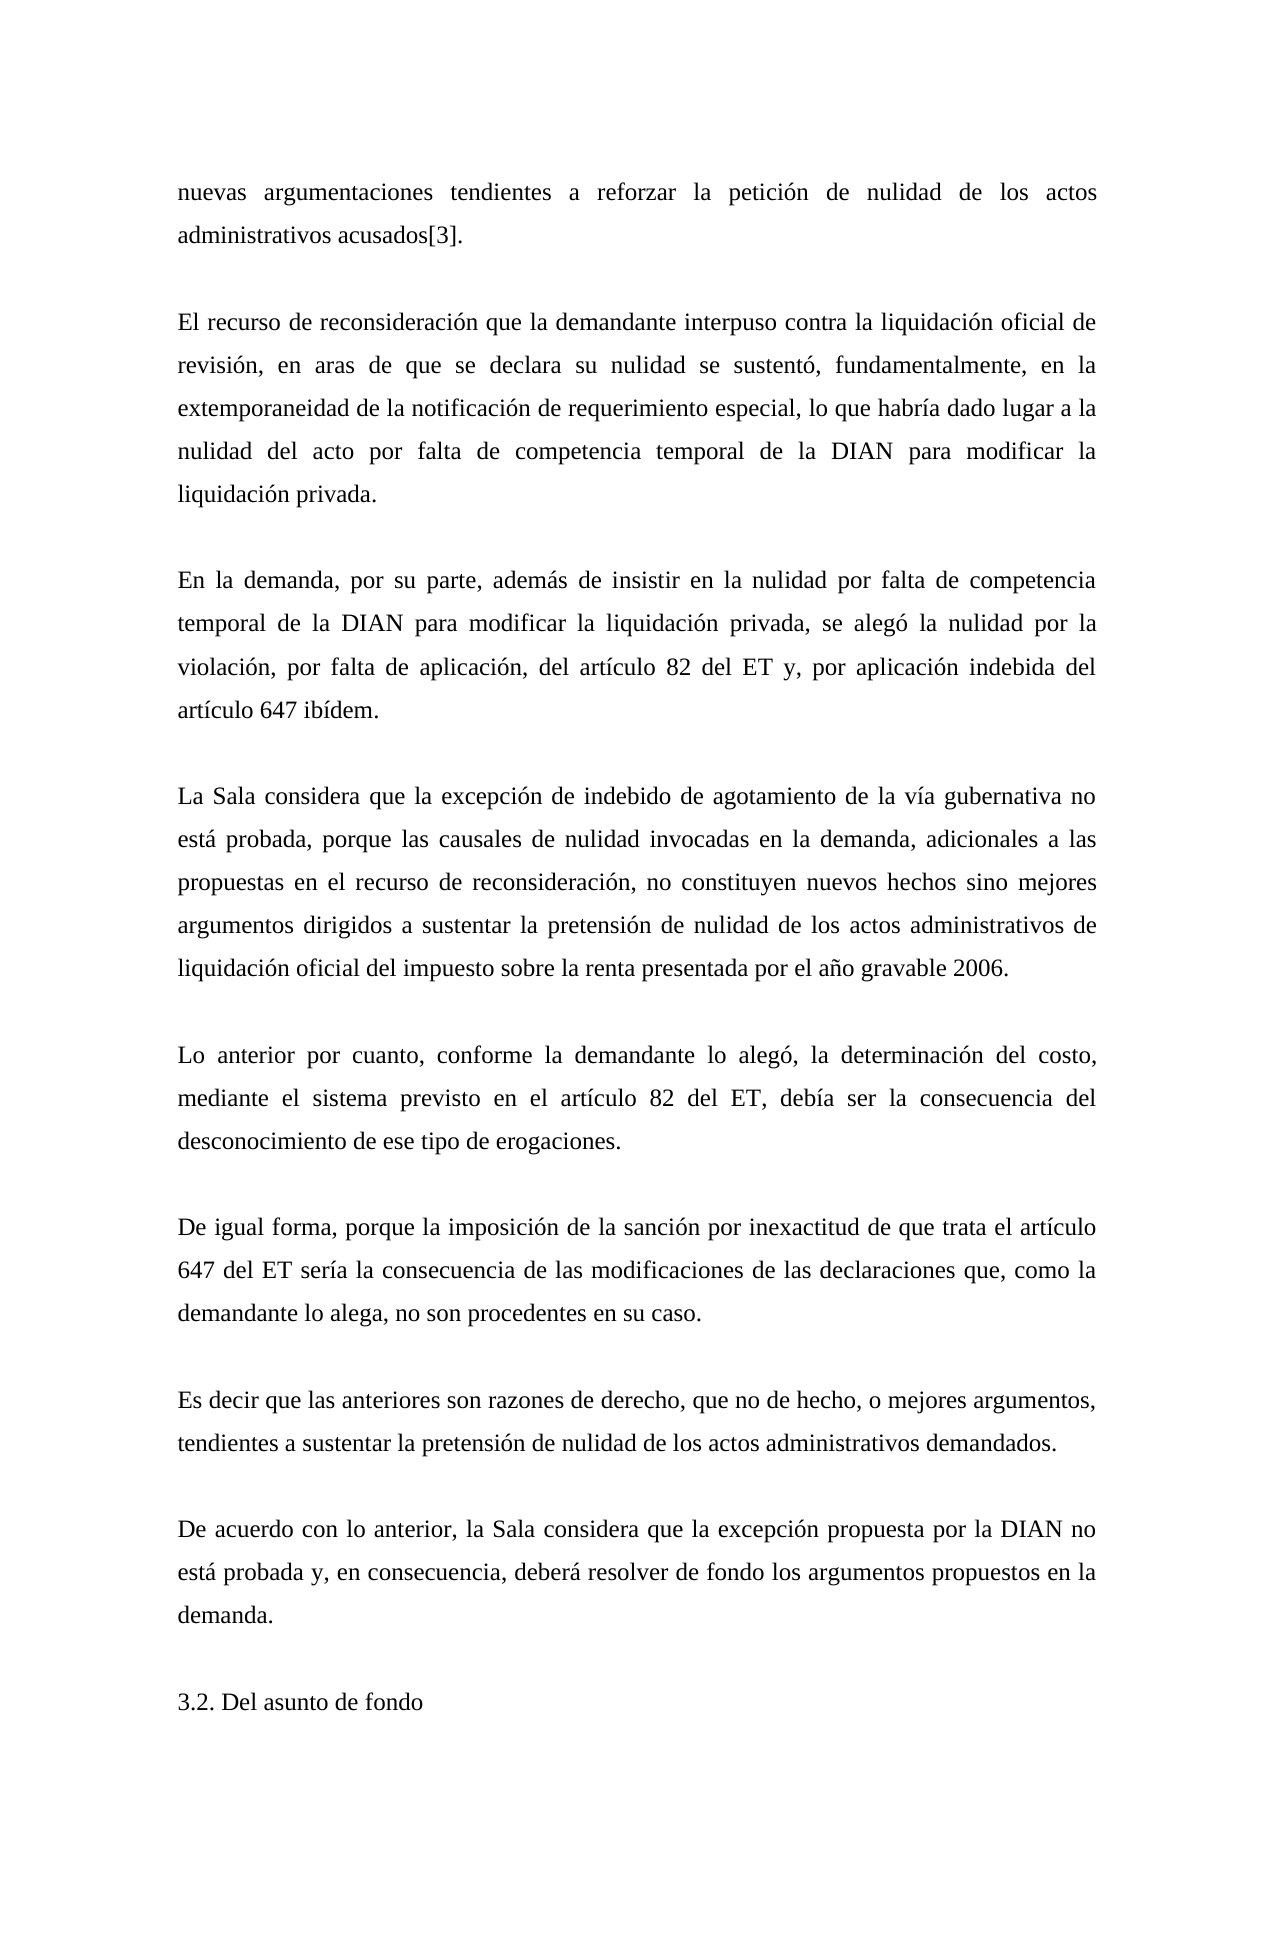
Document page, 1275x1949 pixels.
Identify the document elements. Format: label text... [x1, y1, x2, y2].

text De acuerdo con lo anterior, la Sala considera que la excepción propuesta por la DIAN no está probada y, en consecuencia, deberá resolver de fondo los argumentos propuestos en la demanda. [177, 1514, 1098, 1629]
text En la demanda, por su parte, además de insistir en la nulidad por falta de competencia temporal de la DIAN para modificar la liquidación privada, se alegó la nulidad por la violación, por falta de aplicación, del artículo 82 del ET y, por aplicación indebida del artículo 647 ibídem. [177, 565, 1098, 723]
text Es decir que las anteriores son razones de derecho, que no de hecho, o mejores argumentos, tendientes a sustentar la pretensión de nulidad de los actos administrativos demandados. [177, 1385, 1098, 1457]
text De igual forma, porque la imposición de la sanción por inexactitud de que trata el artículo 647 del ET sería la consecuencia de las modificaciones de las declaraciones que, como la demandante lo alega, no son procedentes en su caso. [177, 1212, 1098, 1327]
text 3.2. Del asunto de fondo [177, 1687, 1098, 1715]
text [177, 177, 1098, 249]
text El recurso de reconsideración que la demandante interpuso contra la liquidación oficial de revisión, en aras de que se declara su nulidad se sustentó, fundamentalmente, en la extemporaneidad de la notificación de requerimiento especial, lo que habría dado lugar a la nulidad del acto por falta de competencia temporal de la DIAN para modificar la liquidación privada. [177, 307, 1098, 508]
text La Sala considera que la excepción de indebido de agotamiento de la vía gubernativa no está probada, porque las causales de nulidad invocadas en la demanda, adicionales a las propuestas en el recurso de reconsideración, no constituyen nuevos hechos sino mejores argumentos dirigidos a sustentar la pretensión de nulidad de los actos administrativos de liquidación oficial del impuesto sobre la renta presentada por el año gravable 2006. [177, 781, 1098, 982]
text Lo anterior por cuanto, conforme la demandante lo alegó, la determinación del costo, mediante el sistema previsto en el artículo 82 del ET, debía ser la consecuencia del desconocimiento de ese tipo de erogaciones. [177, 1040, 1098, 1155]
